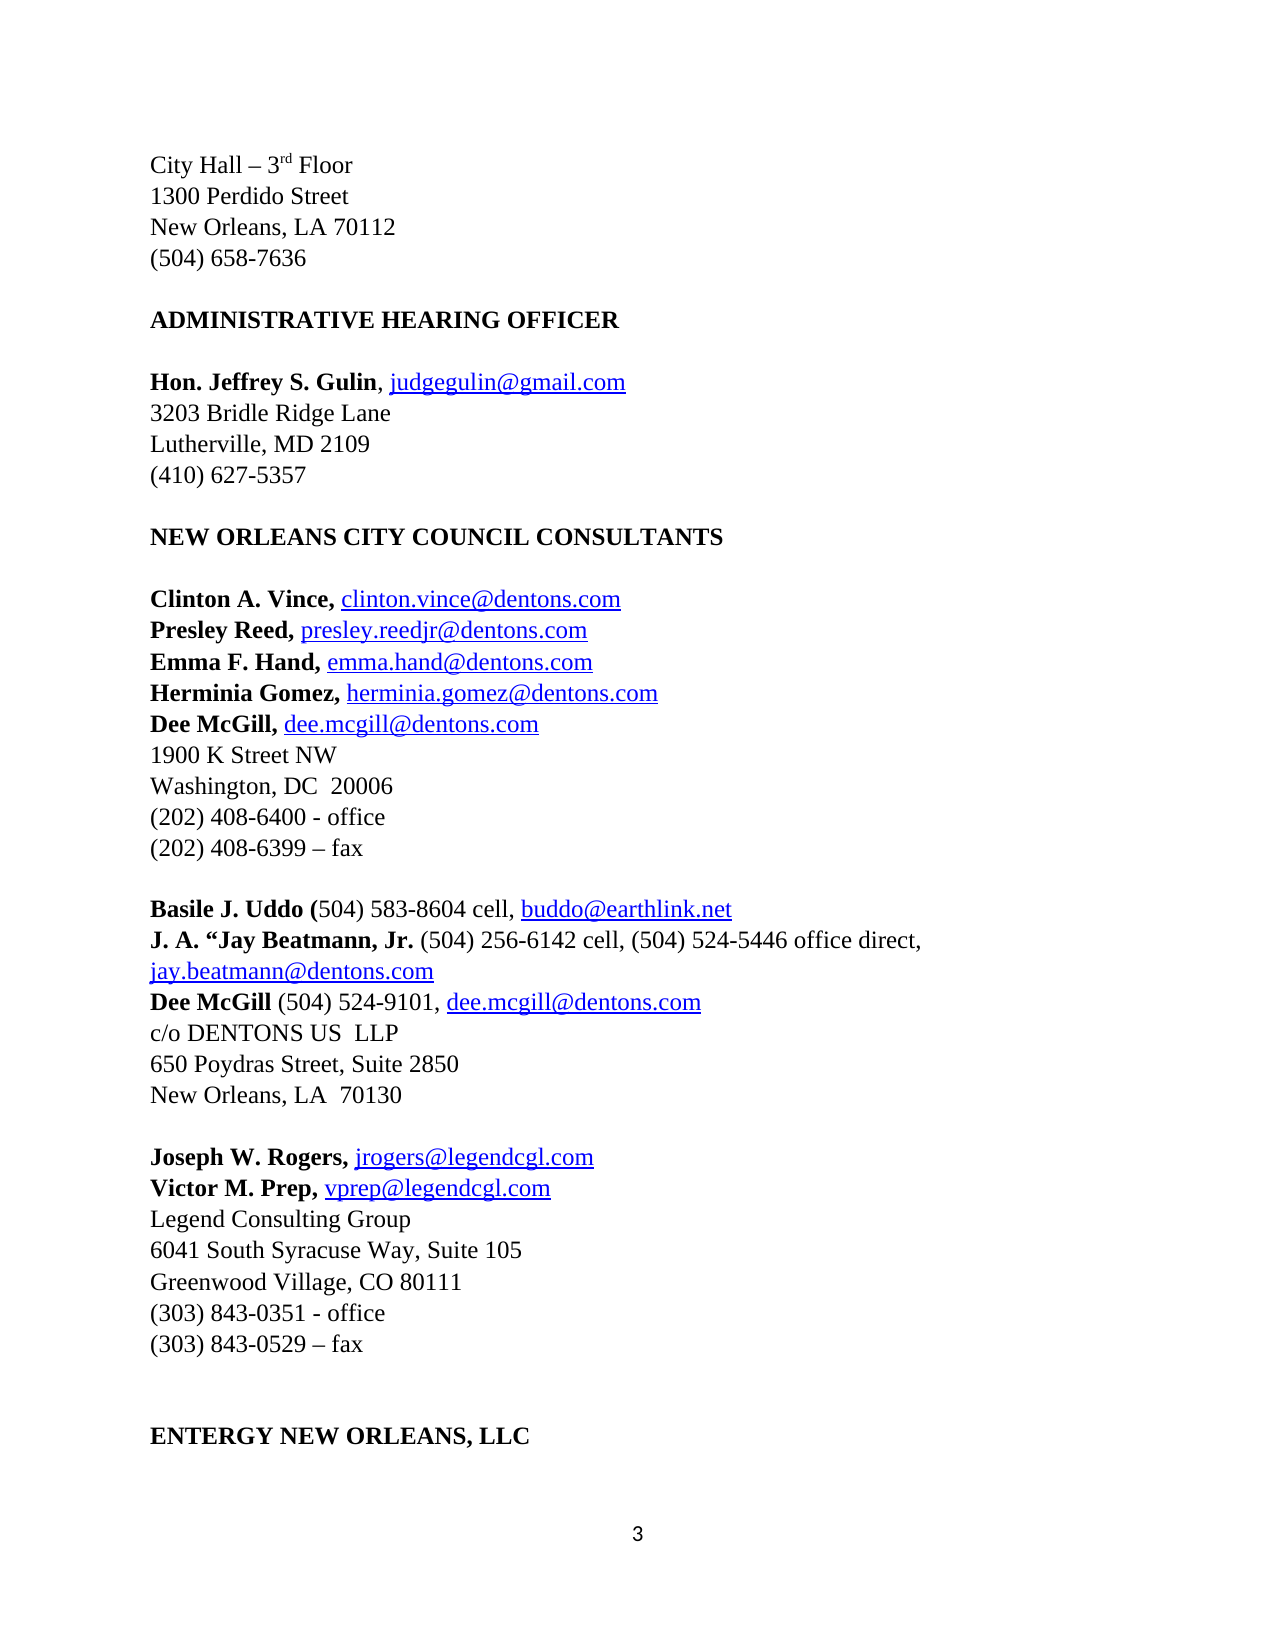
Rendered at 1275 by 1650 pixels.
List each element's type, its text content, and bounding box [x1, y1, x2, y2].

text Lutherville, MD 2109 [150, 429, 1125, 458]
text Basile J. Uddo (504) 583-8604 cell, buddo@earthlink.net [150, 894, 1125, 923]
text 3203 Bridle Ridge Lane [150, 398, 1125, 427]
text Dee McGill (504) 524-9101, dee.mcgill@dentons.com [150, 987, 1125, 1016]
text 650 Poydras Street, Suite 2850 [150, 1049, 1125, 1078]
text City Hall – 3rd Floor [150, 150, 1125, 179]
text Greenwood Village, CO 80111 [150, 1267, 1125, 1295]
text Hon. Jeffrey S. Gulin, judgegulin@gmail.com [150, 367, 1125, 396]
text Emma F. Hand, emma.hand@dentons.com [150, 647, 1125, 675]
text New Orleans, LA 70112 [150, 212, 1125, 241]
text 1900 K Street NW [150, 740, 1125, 768]
text (303) 843-0351 - office [150, 1298, 1125, 1326]
text (410) 627-5357 [150, 460, 1125, 489]
text Joseph W. Rogers, jrogers@legendcgl.com [150, 1142, 1125, 1171]
text NEW ORLEANS CITY COUNCIL CONSULTANTS [150, 522, 1125, 551]
text (303) 843-0529 – fax [150, 1329, 1125, 1357]
text ADMINISTRATIVE HEARING OFFICER [150, 305, 1125, 334]
text (504) 658-7636 [150, 243, 1125, 272]
text Herminia Gomez, herminia.gomez@dentons.com [150, 678, 1125, 706]
text New Orleans, LA 70130 [150, 1080, 1125, 1109]
text Legend Consulting Group [150, 1204, 1125, 1233]
text J. A. “Jay Beatmann, Jr. (504) 256-6142 cell, (504) 524-5446 office direct, jay.beatmann@dentons.com [150, 925, 1125, 985]
text Victor M. Prep, vprep@legendcgl.com [150, 1173, 1125, 1202]
text Dee McGill, dee.mcgill@dentons.com [150, 709, 1125, 737]
text Presley Reed, presley.reedjr@dentons.com [150, 616, 1125, 644]
text Washington, DC 20006 [150, 771, 1125, 799]
text Clinton A. Vince, clinton.vince@dentons.com [150, 584, 1125, 613]
text (202) 408-6399 – fax [150, 833, 1125, 862]
text 6041 South Syracuse Way, Suite 105 [150, 1236, 1125, 1264]
text c/o DENTONS US LLP [150, 1018, 1125, 1047]
text (202) 408-6400 - office [150, 802, 1125, 831]
text 1300 Perdido Street [150, 181, 1125, 210]
text ENTERGY NEW ORLEANS, LLC [150, 1421, 1125, 1450]
